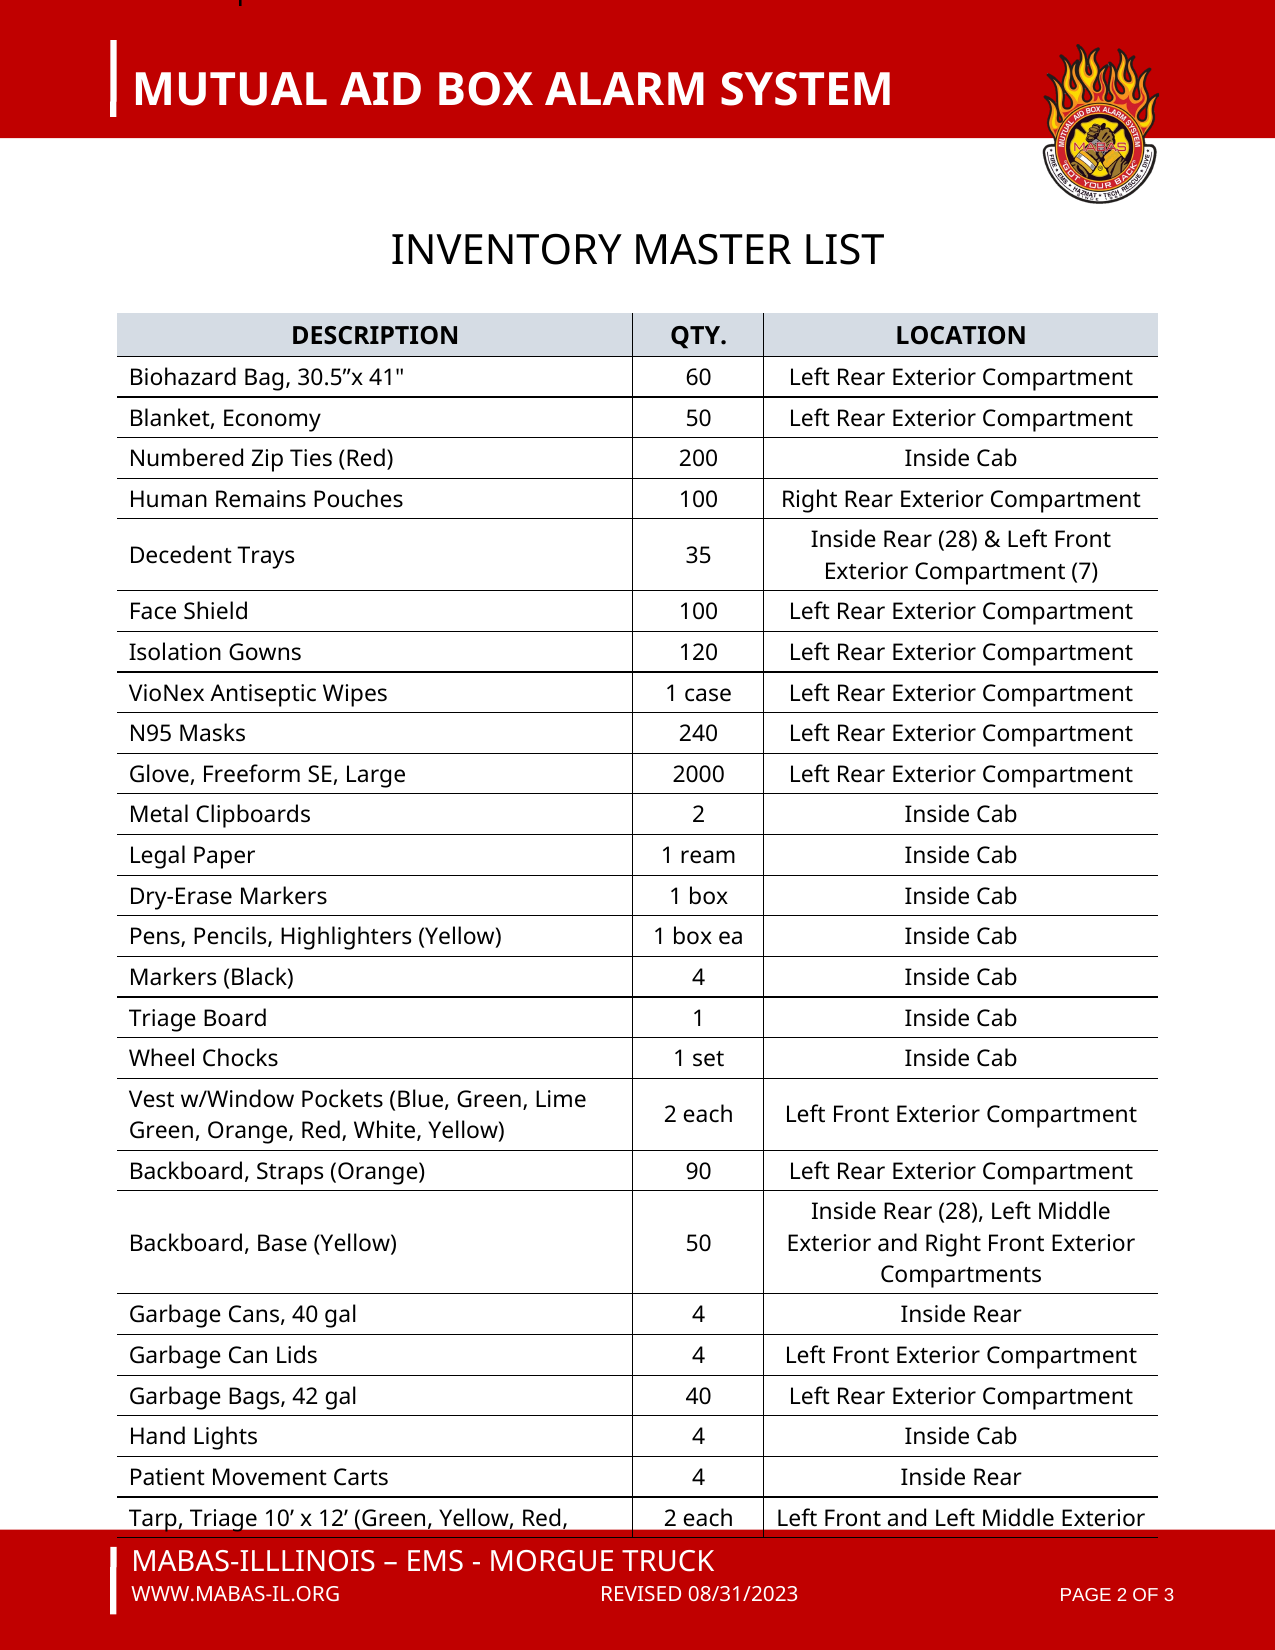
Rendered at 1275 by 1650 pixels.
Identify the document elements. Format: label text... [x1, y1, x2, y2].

table_cell 120 [633, 632, 763, 671]
table_cell 1 box [633, 876, 763, 915]
table_cell Inside Rear [764, 1457, 1158, 1496]
table_cell Inside Cab [764, 916, 1158, 956]
table_cell Human Remains Pouches [117, 479, 632, 518]
table_cell Legal Paper [117, 835, 632, 874]
table_cell Backboard, Straps (Orange) [117, 1151, 632, 1190]
table_cell Garbage Can Lids [117, 1335, 632, 1374]
table_cell Triage Board [117, 998, 632, 1037]
table_cell Left Rear Exterior Compartment [764, 1151, 1158, 1190]
table_cell 1 [633, 998, 763, 1037]
table_cell Backboard, Base (Yellow) [117, 1191, 632, 1293]
table_cell 200 [633, 438, 763, 478]
table_cell Wheel Chocks [117, 1038, 632, 1078]
table_cell Inside Cab [764, 438, 1158, 478]
table_cell Inside Cab [764, 998, 1158, 1037]
table_cell Face Shield [117, 591, 632, 631]
table_cell Inside Cab [764, 835, 1158, 874]
table_cell 2000 [633, 754, 763, 793]
table_cell Glove, Freeform SE, Large [117, 754, 632, 793]
table_cell Biohazard Bag, 30.5”x 41" [117, 357, 632, 396]
table_cell Dry-Erase Markers [117, 876, 632, 915]
table_cell 1 ream [633, 835, 763, 874]
table_cell 100 [633, 591, 763, 631]
table_cell Left Rear Exterior Compartment [764, 1376, 1158, 1415]
table_cell Inside Rear (28), Left Middle Exterior and Right Front Exterior Compartments [764, 1191, 1158, 1293]
table_cell Markers (Black) [117, 957, 632, 996]
table_cell 4 [633, 1457, 763, 1496]
table_cell Numbered Zip Ties (Red) [117, 438, 632, 478]
table_cell 60 [633, 357, 763, 396]
table_cell Left Rear Exterior Compartment [764, 398, 1158, 437]
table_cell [764, 1498, 1158, 1537]
table_cell Inside Rear (28) & Left Front Exterior Compartment (7) [764, 519, 1158, 590]
table_cell Garbage Bags, 42 gal [117, 1376, 632, 1415]
table_cell 1 box ea [633, 916, 763, 956]
table_cell Vest w/Window Pockets (Blue, Green, Lime Green, Orange, Red, White, Yellow) [117, 1079, 632, 1149]
table_cell 4 [633, 1294, 763, 1334]
table_cell 40 [633, 1376, 763, 1415]
table_cell Metal Clipboards [117, 794, 632, 834]
table_cell N95 Masks [117, 713, 632, 753]
table_cell Left Rear Exterior Compartment [764, 713, 1158, 753]
table_cell 50 [633, 398, 763, 437]
table_cell Inside Cab [764, 876, 1158, 915]
table_cell Blanket, Economy [117, 398, 632, 437]
table_cell 50 [633, 1191, 763, 1293]
table_cell 35 [633, 519, 763, 590]
table_cell Left Rear Exterior Compartment [764, 591, 1158, 631]
table_cell Inside Cab [764, 794, 1158, 834]
text INVENTORY MASTER LIST [75, 220, 1200, 277]
table_cell 90 [633, 1151, 763, 1190]
table_cell Left Rear Exterior Compartment [764, 754, 1158, 793]
table_cell 4 [633, 957, 763, 996]
table_cell Right Rear Exterior Compartment [764, 479, 1158, 518]
table_header QTY. [633, 313, 763, 356]
table_cell Left Rear Exterior Compartment [764, 357, 1158, 396]
table_cell Isolation Gowns [117, 632, 632, 671]
table_cell Left Rear Exterior Compartment [764, 673, 1158, 712]
table_cell Decedent Trays [117, 519, 632, 590]
table_cell Inside Cab [764, 957, 1158, 996]
table_cell Pens, Pencils, Highlighters (Yellow) [117, 916, 632, 956]
table_cell 1 case [633, 673, 763, 712]
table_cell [117, 1498, 632, 1537]
table_cell VioNex Antiseptic Wipes [117, 673, 632, 712]
table_cell Left Front Exterior Compartment [764, 1079, 1158, 1149]
table_cell 100 [633, 479, 763, 518]
table_header DESCRIPTION [117, 313, 632, 356]
table_cell 1 set [633, 1038, 763, 1078]
table_cell Hand Lights [117, 1416, 632, 1456]
picture [1042, 44, 1160, 204]
table_cell Left Rear Exterior Compartment [764, 632, 1158, 671]
table_cell 4 [633, 1416, 763, 1456]
table_cell 4 [633, 1335, 763, 1374]
table_cell 240 [633, 713, 763, 753]
table_cell Garbage Cans, 40 gal [117, 1294, 632, 1334]
table_cell 2 each [633, 1079, 763, 1149]
table_cell Inside Cab [764, 1038, 1158, 1078]
table_cell 2 each [633, 1498, 763, 1537]
table_cell Inside Cab [764, 1416, 1158, 1456]
table_cell 2 [633, 794, 763, 834]
table_cell Inside Rear [764, 1294, 1158, 1334]
table_header LOCATION [764, 313, 1158, 356]
table_cell Patient Movement Carts [117, 1457, 632, 1496]
table_cell Left Front Exterior Compartment [764, 1335, 1158, 1374]
